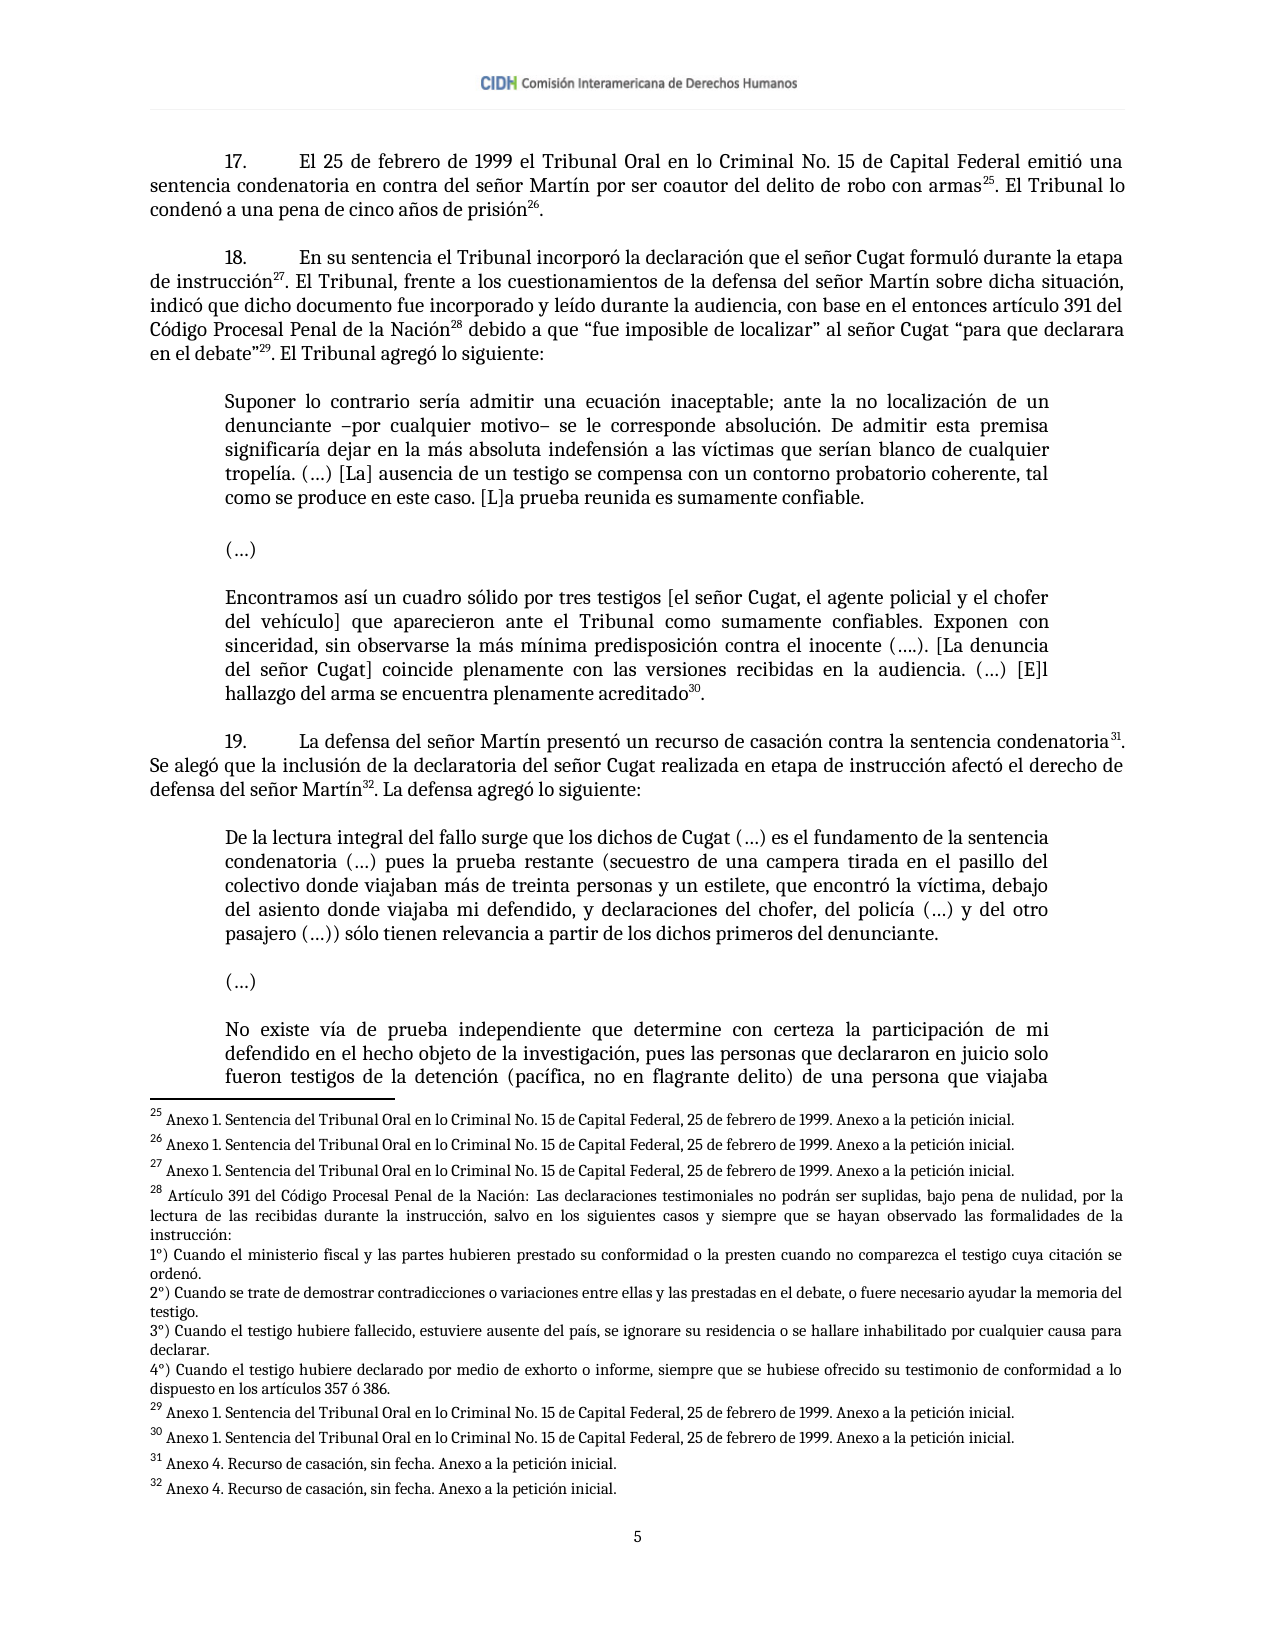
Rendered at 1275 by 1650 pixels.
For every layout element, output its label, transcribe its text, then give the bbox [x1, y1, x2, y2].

text No existe vía de prueba independiente que determine con certeza la participación de mi defendido en el hecho objeto de la investigación, pues las personas que declararon en juicio solo fueron testigos de la detención (pacífica, no en flagrante delito) de una persona que viajaba sentada en el colectivo (…). [N]o se secuestró en su poder ningún elemento, y quedó demostrado también durante el debate que la acusación a Martín (sin antecedentes penales, con un excelente concepto de vecinos que lo consideran un joven trabajador, y que se declaró inocente desde la primera oportunidad) la produjo una persona que estaba “nerviosa” y luego de haber subido ya en otra oportunidad al colectivo sin haber indicado a nadie. [225, 1017, 1050, 1089]
picture [475, 75, 800, 92]
text Suponer lo contrario sería admitir una ecuación inaceptable; ante la no localización de un denunciante –por cualquier motivo– se le corresponde absolución. De admitir esta premisa significaría dejar en la más absoluta indefensión a las víctimas que serían blanco de cualquier tropelía. (…) [La] ausencia de un testigo se compensa con un contorno probatorio coherente, tal como se produce en este caso. [L]a prueba reunida es sumamente confiable. [225, 389, 1050, 509]
text (…) [150, 538, 1125, 562]
list La defensa del señor Martín presentó un recurso de casación contra la sentencia condenatoria. Se alegó que la inclusión de la declaratoria del señor Cugat realizada en etapa de instrucción afectó el derecho de defensa del señor Martín. La defensa agregó lo siguiente: [150, 730, 1125, 802]
list En su sentencia el Tribunal incorporó la declaración que el señor Cugat formuló durante la etapa de instrucción. El Tribunal, frente a los cuestionamientos de la defensa del señor Martín sobre dicha situación, indicó que dicho documento fue incorporado y leído durante la audiencia, con base en el entonces artículo 391 del Código Procesal Penal de la Nación debido a que “fue imposible de localizar” al señor Cugat “para que declarara en el debate”. El Tribunal agregó lo siguiente: [150, 246, 1125, 366]
list El 25 de febrero de 1999 el Tribunal Oral en lo Criminal No. 15 de Capital Federal emitió una sentencia condenatoria en contra del señor Martín por ser coautor del delito de robo con armas. El Tribunal lo condenó a una pena de cinco años de prisión. [150, 150, 1125, 222]
text De la lectura integral del fallo surge que los dichos de Cugat (…) es el fundamento de la sentencia condenatoria (…) pues la prueba restante (secuestro de una campera tirada en el pasillo del colectivo donde viajaban más de treinta personas y un estilete, que encontró la víctima, debajo del asiento donde viajaba mi defendido, y declaraciones del chofer, del policía (…) y del otro pasajero (…)) sólo tienen relevancia a partir de los dichos primeros del denunciante. [225, 826, 1050, 945]
text Encontramos así un cuadro sólido por tres testigos [el señor Cugat, el agente policial y el chofer del vehículo] que aparecieron ante el Tribunal como sumamente confiables. Exponen con sinceridad, sin observarse la más mínima predisposición contra el inocente (….). [La denuncia del señor Cugat] coincide plenamente con las versiones recibidas en la audiencia. (…) [E]l hallazgo del arma se encuentra plenamente acreditado. [225, 586, 1050, 706]
text (…) [225, 969, 1050, 993]
